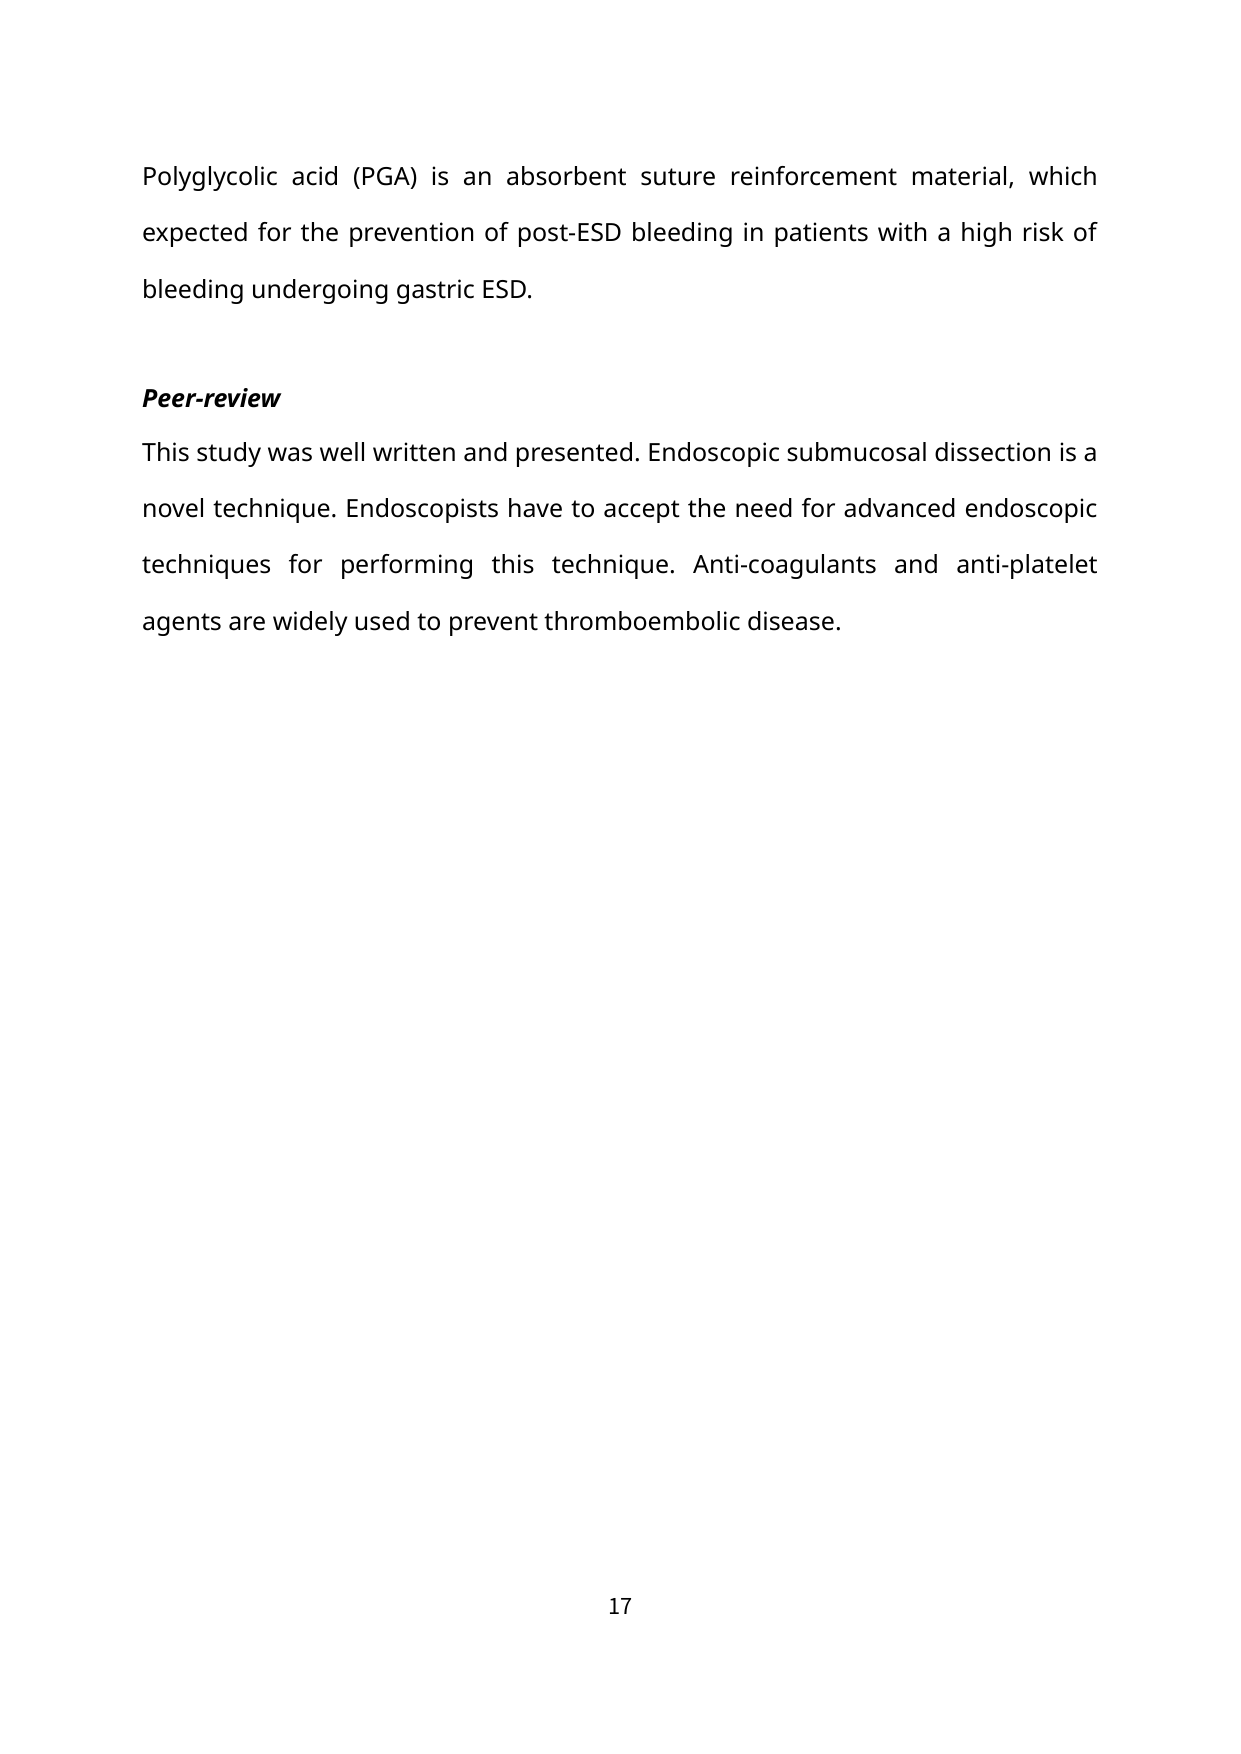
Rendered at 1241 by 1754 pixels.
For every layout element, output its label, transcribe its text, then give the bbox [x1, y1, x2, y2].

text Peer-review [142, 378, 1098, 416]
text Polyglycolic acid (PGA) is an absorbent suture reinforcement material, which expected for the prevention of post-ESD bleeding in patients with a high risk of bleeding undergoing gastric ESD. [142, 157, 1098, 307]
text This study was well written and presented. Endoscopic submucosal dissection is a novel technique. Endoscopists have to accept the need for advanced endoscopic techniques for performing this technique. Anti-coagulants and anti-platelet agents are widely used to prevent thromboembolic disease. [142, 433, 1098, 639]
